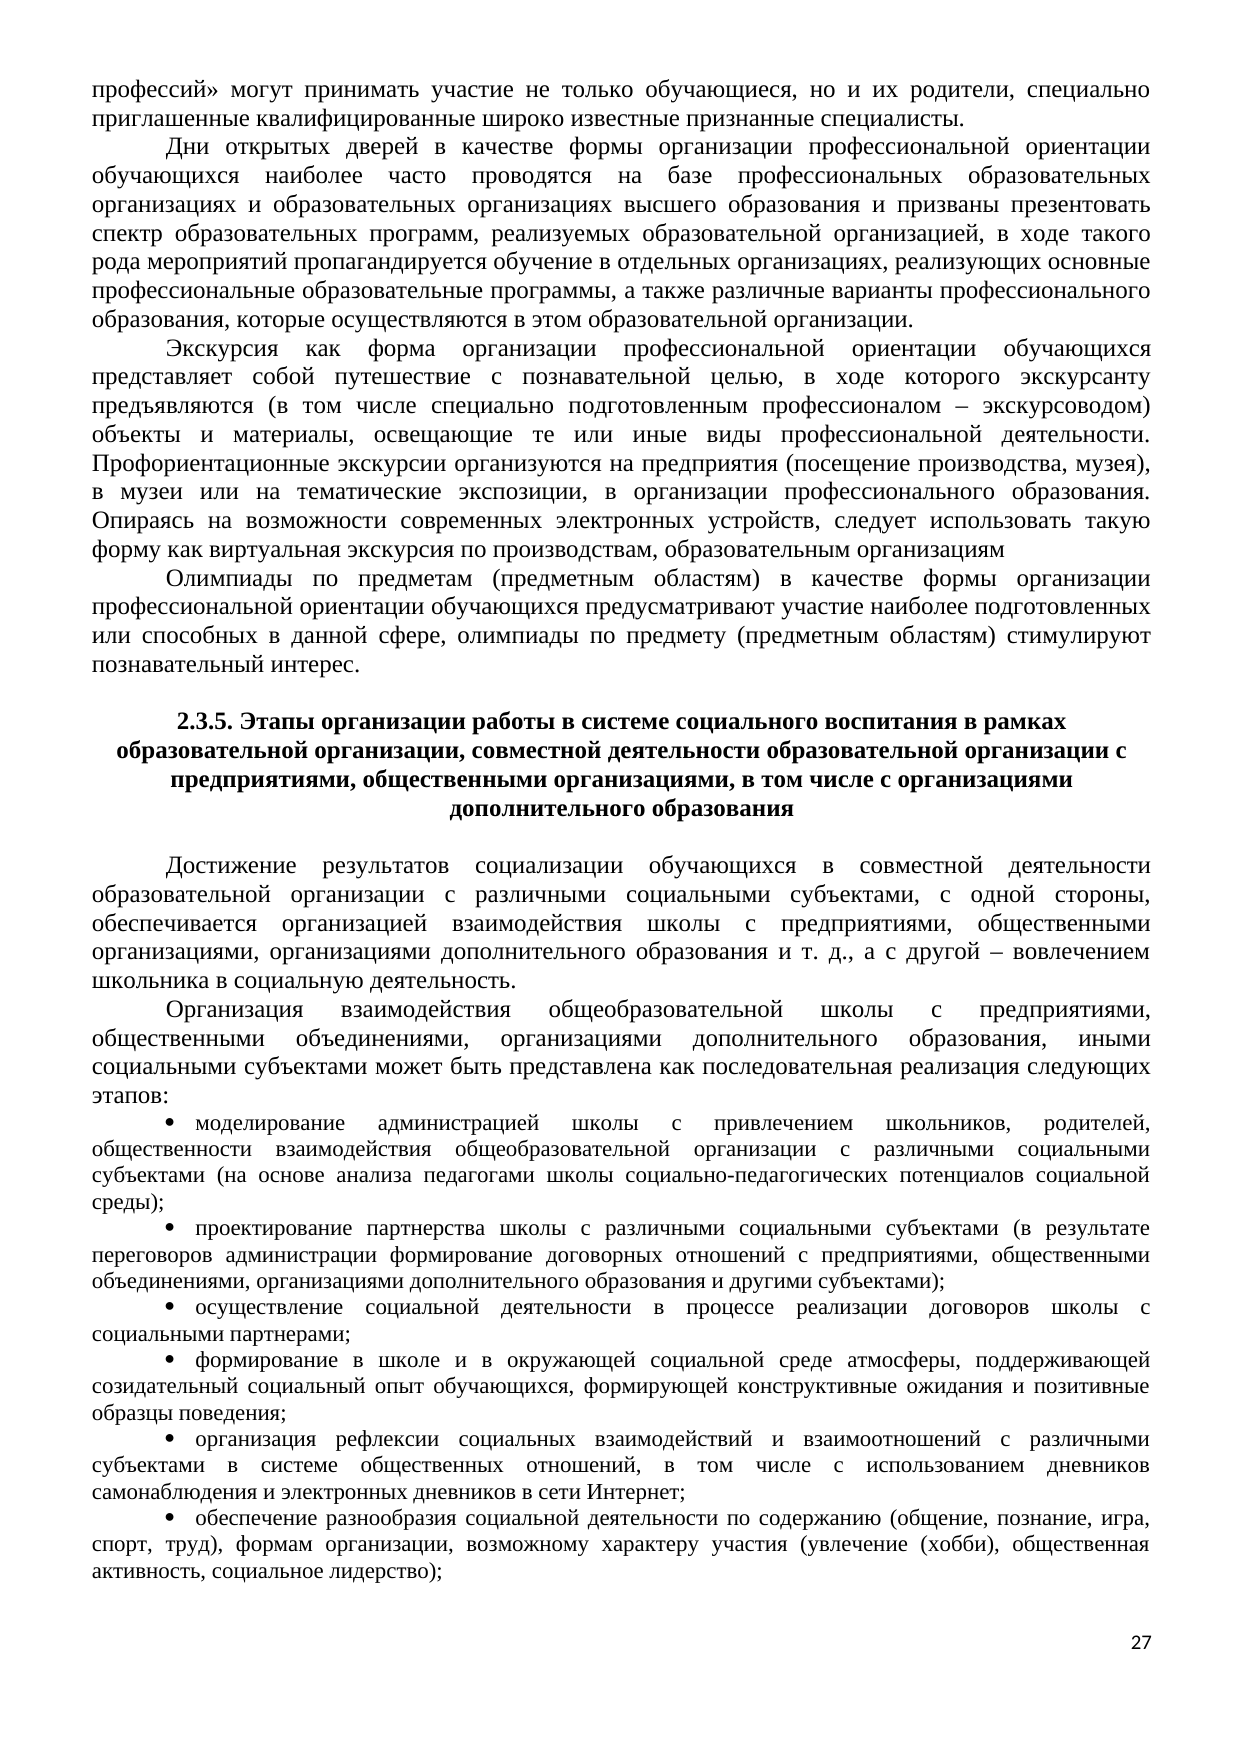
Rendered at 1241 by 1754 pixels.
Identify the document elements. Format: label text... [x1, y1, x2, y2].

list организация рефлексии социальных взаимодействий и взаимоотношений с различными субъектами в системе общественных отношений, в том числе с использованием дневников самонаблюдения и электронных дневников в сети Интернет; [92, 1425, 1152, 1504]
list моделирование администрацией школы с привлечением школьников, родителей, общественности взаимодействия общеобразовательной организации с различными социальными субъектами (на основе анализа педагогами школы социально-педагогических потенциалов социальной среды); [92, 1109, 1152, 1214]
text Олимпиады по предметам (предметным областям) в качестве формы организации профессиональной ориентации обучающихся предусматривают участие наиболее подготовленных или способных в данной сфере, олимпиады по предмету (предметным областям) стимулируют познавательный интерес. [92, 563, 1152, 678]
list проектирование партнерства школы с различными социальными субъектами (в результате переговоров администрации формирование договорных отношений с предприятиями, общественными объединениями, организациями дополнительного образования и другими субъектами); [92, 1214, 1152, 1293]
list формирование в школе и в окружающей социальной среде атмосферы, поддерживающей созидательный социальный опыт обучающихся, формирующей конструктивные ожидания и позитивные образцы поведения; [92, 1346, 1152, 1425]
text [92, 74, 1152, 131]
list осуществление социальной деятельности в процессе реализации договоров школы с социальными партнерами; [92, 1293, 1152, 1346]
list обеспечение разнообразия социальной деятельности по содержанию (общение, познание, игра, спорт, труд), формам организации, возможному характеру участия (увлечение (хобби), общественная активность, социальное лидерство); [92, 1504, 1152, 1583]
text Дни открытых дверей в качестве формы организации профессиональной ориентации обучающихся наиболее часто проводятся на базе профессиональных образовательных организациях и образовательных организациях высшего образования и призваны презентовать спектр образовательных программ, реализуемых образовательной организацией, в ходе такого рода мероприятий пропагандируется обучение в отдельных организациях, реализующих основные профессиональные образовательные программы, а также различные варианты профессионального образования, которые осуществляются в этом образовательной организации. [92, 131, 1152, 333]
text Экскурсия как форма организации профессиональной ориентации обучающихся представляет собой путешествие с познавательной целью, в ходе которого экскурсанту предъявляются (в том числе специально подготовленным профессионалом – экскурсоводом) объекты и материалы, освещающие те или иные виды профессиональной деятельности. Профориентационные экскурсии организуются на предприятия (посещение производства, музея), в музеи или на тематические экспозиции, в организации профессионального образования. Опираясь на возможности современных электронных устройств, следует использовать такую форму как виртуальная экскурсия по производствам, образовательным организациям [92, 333, 1152, 563]
text Достижение результатов социализации обучающихся в совместной деятельности образовательной организации с различными социальными субъектами, с одной стороны, обеспечивается организацией взаимодействия школы с предприятиями, общественными организациями, организациями дополнительного образования и т. д., а с другой – вовлечением школьника в социальную деятельность. [92, 850, 1152, 994]
subtitle 2.3.5. Этапы организации работы в системе социального воспитания в рамках образовательной организации, совместной деятельности образовательной организации с предприятиями, общественными организациями, в том числе с организациями дополнительного образования [92, 706, 1152, 821]
text Организация взаимодействия общеобразовательной школы с предприятиями, общественными объединениями, организациями дополнительного образования, иными социальными субъектами может быть представлена как последовательная реализация следующих этапов: [92, 994, 1152, 1109]
